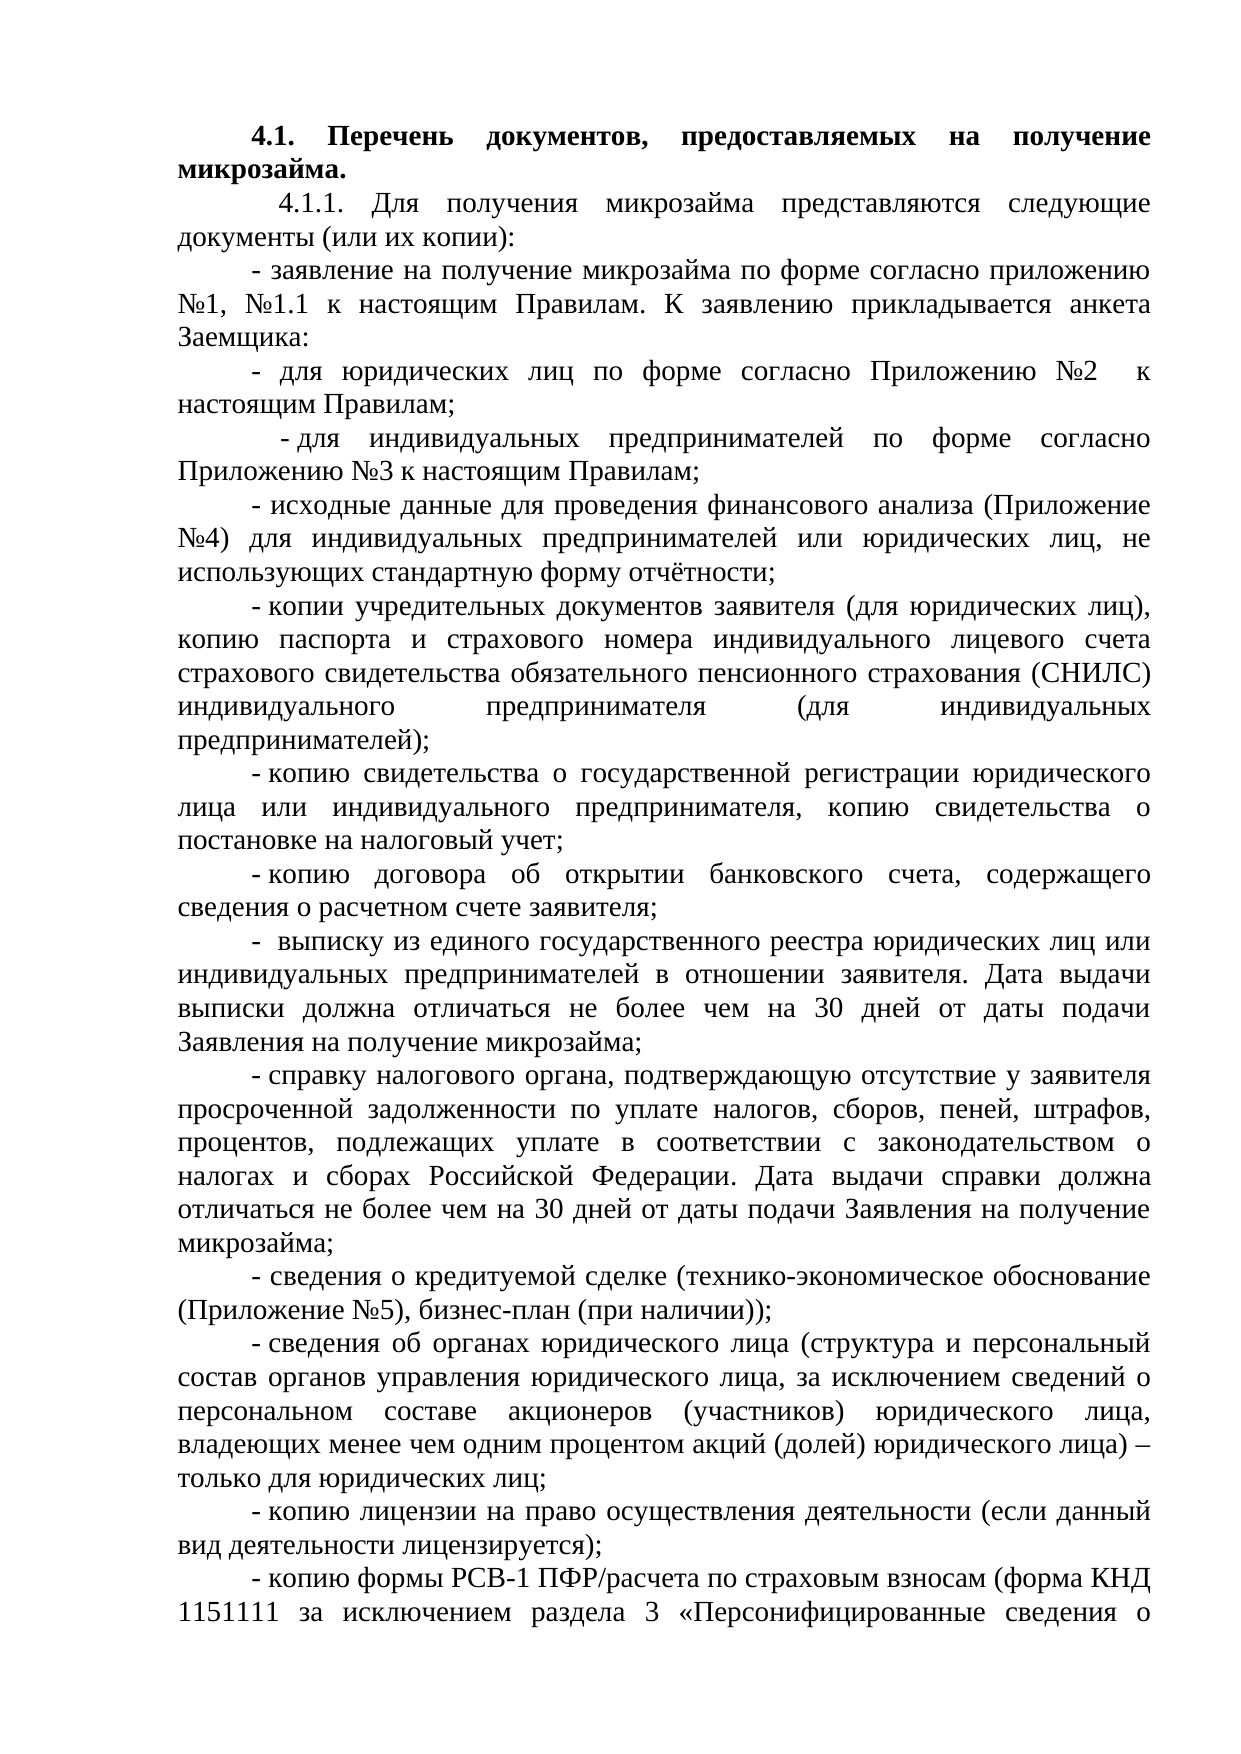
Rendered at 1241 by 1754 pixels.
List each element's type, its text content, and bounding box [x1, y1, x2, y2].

text - копию договора об открытии банковского счета, содержащего сведения о расчетном счете заявителя; [177, 856, 1152, 923]
text - заявление на получение микрозайма по форме согласно приложению №1, №1.1 к настоящим Правилам. К заявлению прикладывается анкета Заемщика: [177, 252, 1152, 353]
text 4.1. Перечень документов, предоставляемых на получение микрозайма. [177, 118, 1152, 185]
text 4.1.1. Для получения микрозайма представляются следующие документы (или их копии): [177, 185, 1152, 252]
text - исходные данные для проведения финансового анализа (Приложение №4) для индивидуальных предпринимателей или юридических лиц, не использующих стандартную форму отчётности; [177, 487, 1152, 588]
text - копию лицензии на право осуществления деятельности (если данный вид деятельности лицензируется); [177, 1493, 1152, 1560]
text - справку налогового органа, подтверждающую отсутствие у заявителя просроченной задолженности по уплате налогов, сборов, пеней, штрафов, процентов, подлежащих уплате в соответствии с законодательством о налогах и сборах Российской Федерации. Дата выдачи справки должна отличаться не более чем на 30 дней от даты подачи Заявления на получение микрозайма; [177, 1057, 1152, 1258]
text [177, 1560, 1152, 1627]
text - выписку из единого государственного реестра юридических лиц или индивидуальных предпринимателей в отношении заявителя. Дата выдачи выписки должна отличаться не более чем на 30 дней от даты подачи Заявления на получение микрозайма; [177, 923, 1152, 1057]
text - для индивидуальных предпринимателей по форме согласно Приложению №3 к настоящим Правилам; [177, 420, 1152, 487]
text - сведения об органах юридического лица (структура и персональный состав органов управления юридического лица, за исключением сведений о персональном составе акционеров (участников) юридического лица, владеющих менее чем одним процентом акций (долей) юридического лица) – только для юридических лиц; [177, 1326, 1152, 1493]
text - копию свидетельства о государственной регистрации юридического лица или индивидуального предпринимателя, копию свидетельства о постановке на налоговый учет; [177, 755, 1152, 856]
text - сведения о кредитуемой сделке (технико-экономическое обоснование (Приложение №5), бизнес-план (при наличии)); [177, 1258, 1152, 1326]
text - копии учредительных документов заявителя (для юридических лиц), копию паспорта и страхового номера индивидуального лицевого счета страхового свидетельства обязательного пенсионного страхования (СНИЛС) индивидуального предпринимателя (для индивидуальных предпринимателей); [177, 588, 1152, 755]
text - для юридических лиц по форме согласно Приложению №2 к настоящим Правилам; [177, 353, 1152, 420]
